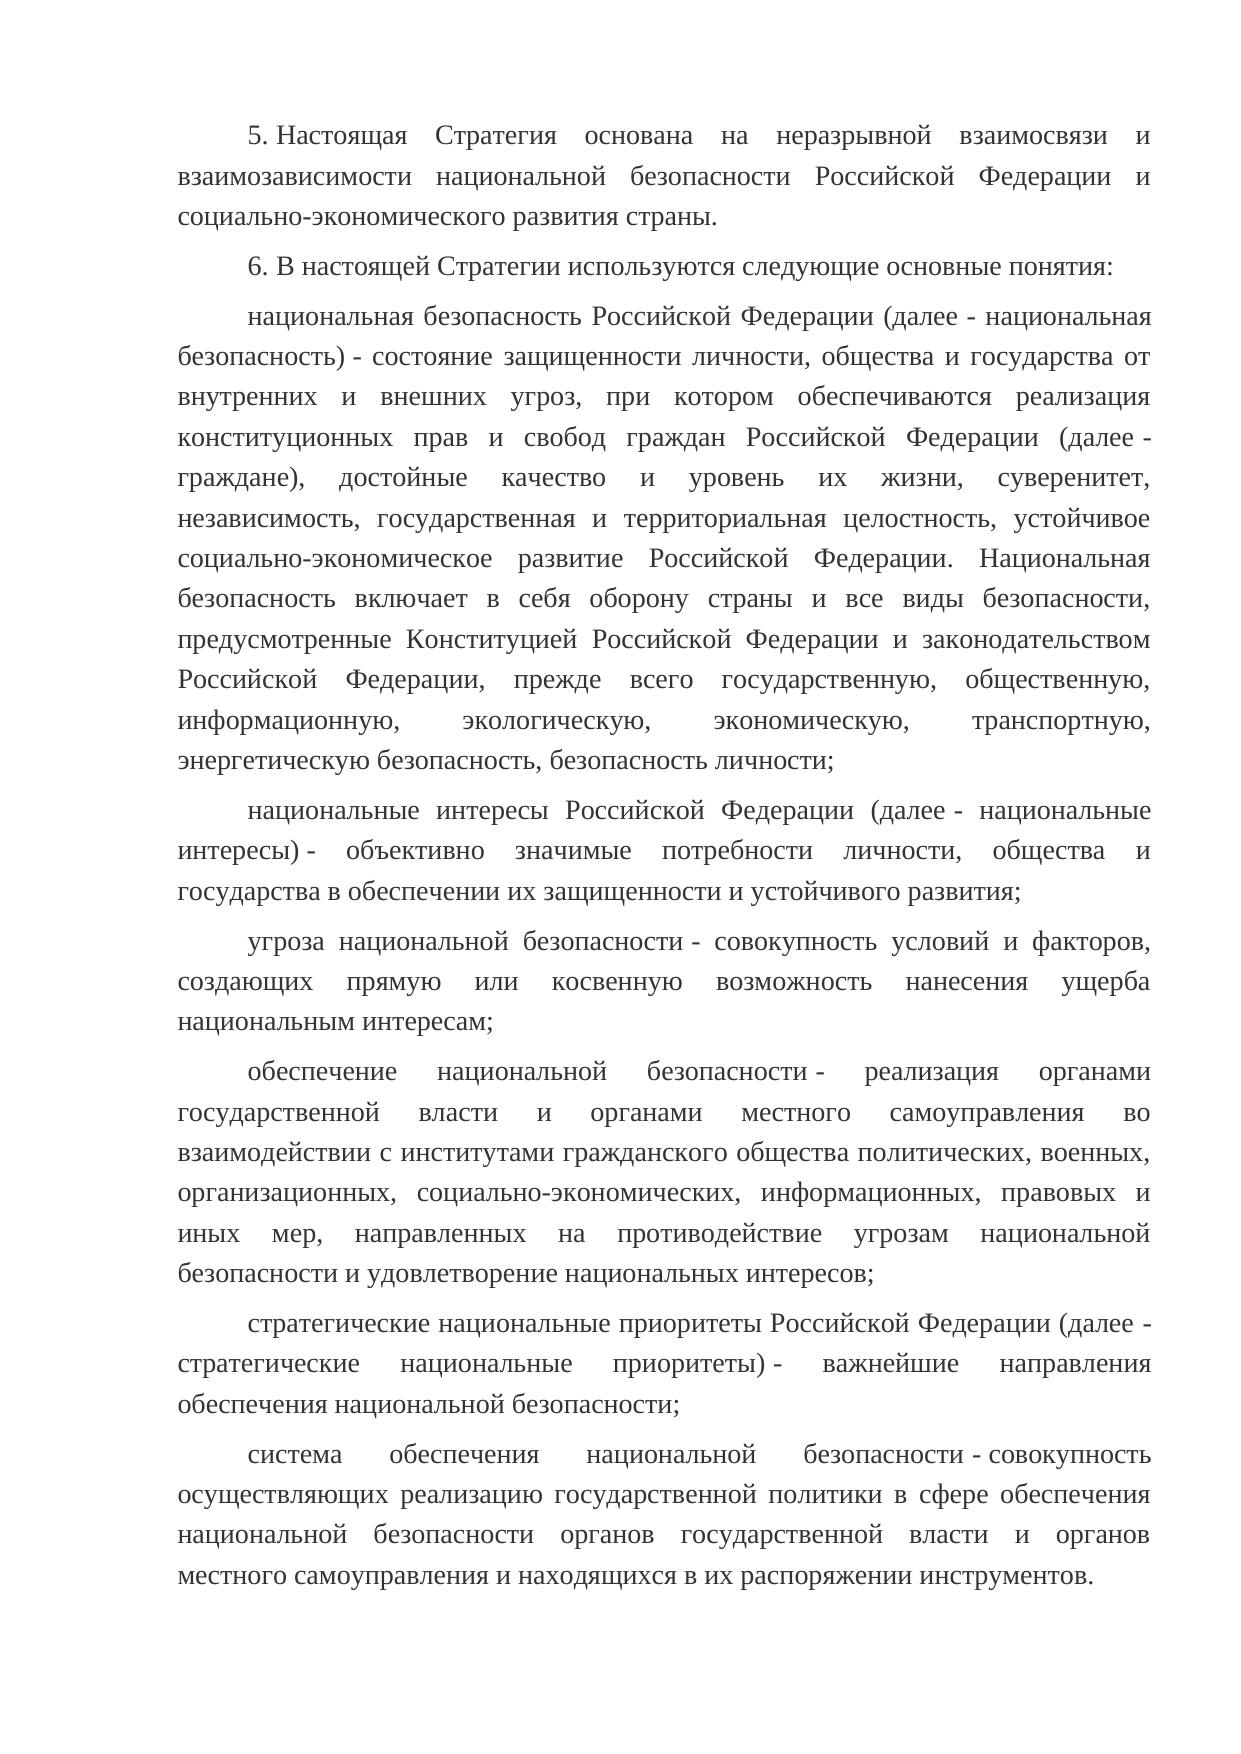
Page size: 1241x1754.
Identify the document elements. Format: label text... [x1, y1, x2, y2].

text угроза национальной безопасности - совокупность условий и факторов, создающих прямую или косвенную возможность нанесения ущерба национальным интересам; [177, 923, 1152, 1037]
text система обеспечения национальной безопасности - совокупность осуществляющих реализацию государственной политики в сфере обеспечения национальной безопасности органов государственной власти и органов местного самоуправления и находящихся в их распоряжении инструментов. [177, 1437, 1152, 1590]
text национальная безопасность Российской Федерации (далее - национальная безопасность) - состояние защищенности личности, общества и государства от внутренних и внешних угроз, при котором обеспечиваются реализация конституционных прав и свобод граждан Российской Федерации (далее - граждане), достойные качество и уровень их жизни, суверенитет, независимость, государственная и территориальная целостность, устойчивое социально-экономическое развитие Российской Федерации. Национальная безопасность включает в себя оборону страны и все виды безопасности, предусмотренные Конституцией Российской Федерации и законодательством Российской Федерации, прежде всего государственную, общественную, информационную, экологическую, экономическую, транспортную, энергетическую безопасность, безопасность личности; [177, 298, 1152, 776]
text 5. Настоящая Стратегия основана на неразрывной взаимосвязи и взаимозависимости национальной безопасности Российской Федерации и социально-экономического развития страны. [177, 118, 1152, 231]
text обеспечение национальной безопасности - реализация органами государственной власти и органами местного самоуправления во взаимодействии с институтами гражданского общества политических, военных, организационных, социально-экономических, информационных, правовых и иных мер, направленных на противодействие угрозам национальной безопасности и удовлетворение национальных интересов; [177, 1054, 1152, 1289]
text стратегические национальные приоритеты Российской Федерации (далее - стратегические национальные приоритеты) - важнейшие направления обеспечения национальной безопасности; [177, 1306, 1152, 1419]
text 6. В настоящей Стратегии используются следующие основные понятия: [177, 249, 1152, 281]
text национальные интересы Российской Федерации (далее - национальные интересы) - объективно значимые потребности личности, общества и государства в обеспечении их защищенности и устойчивого развития; [177, 793, 1152, 906]
